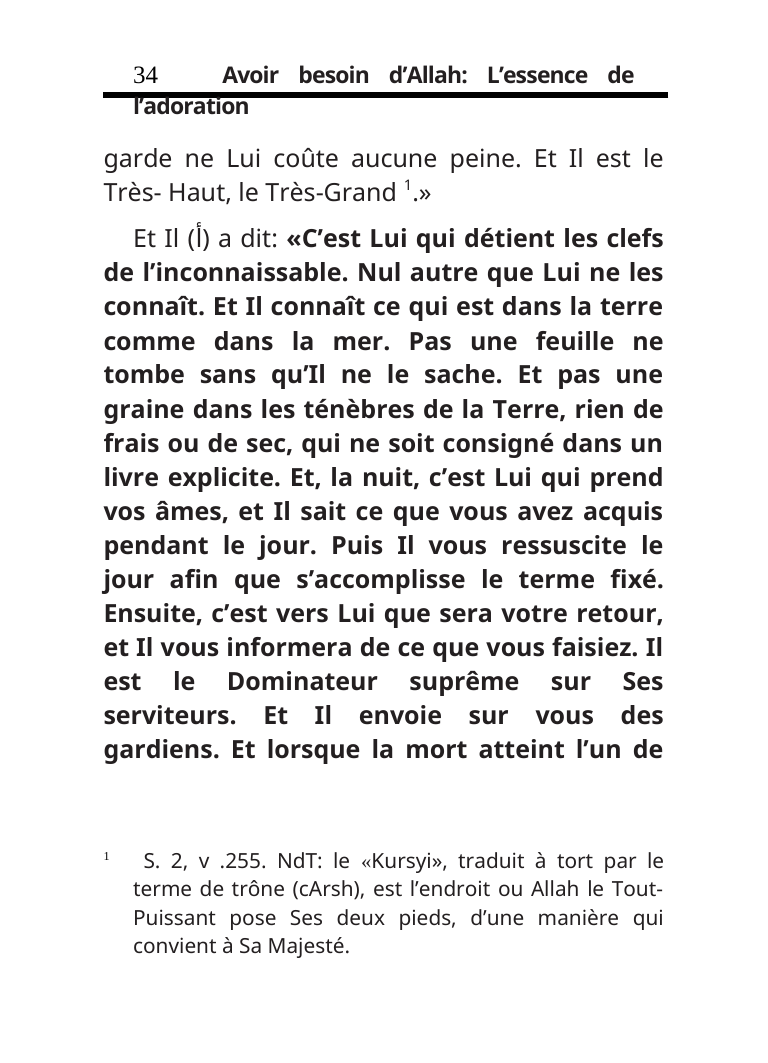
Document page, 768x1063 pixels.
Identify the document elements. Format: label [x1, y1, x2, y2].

text [103, 140, 664, 208]
text [103, 221, 664, 766]
